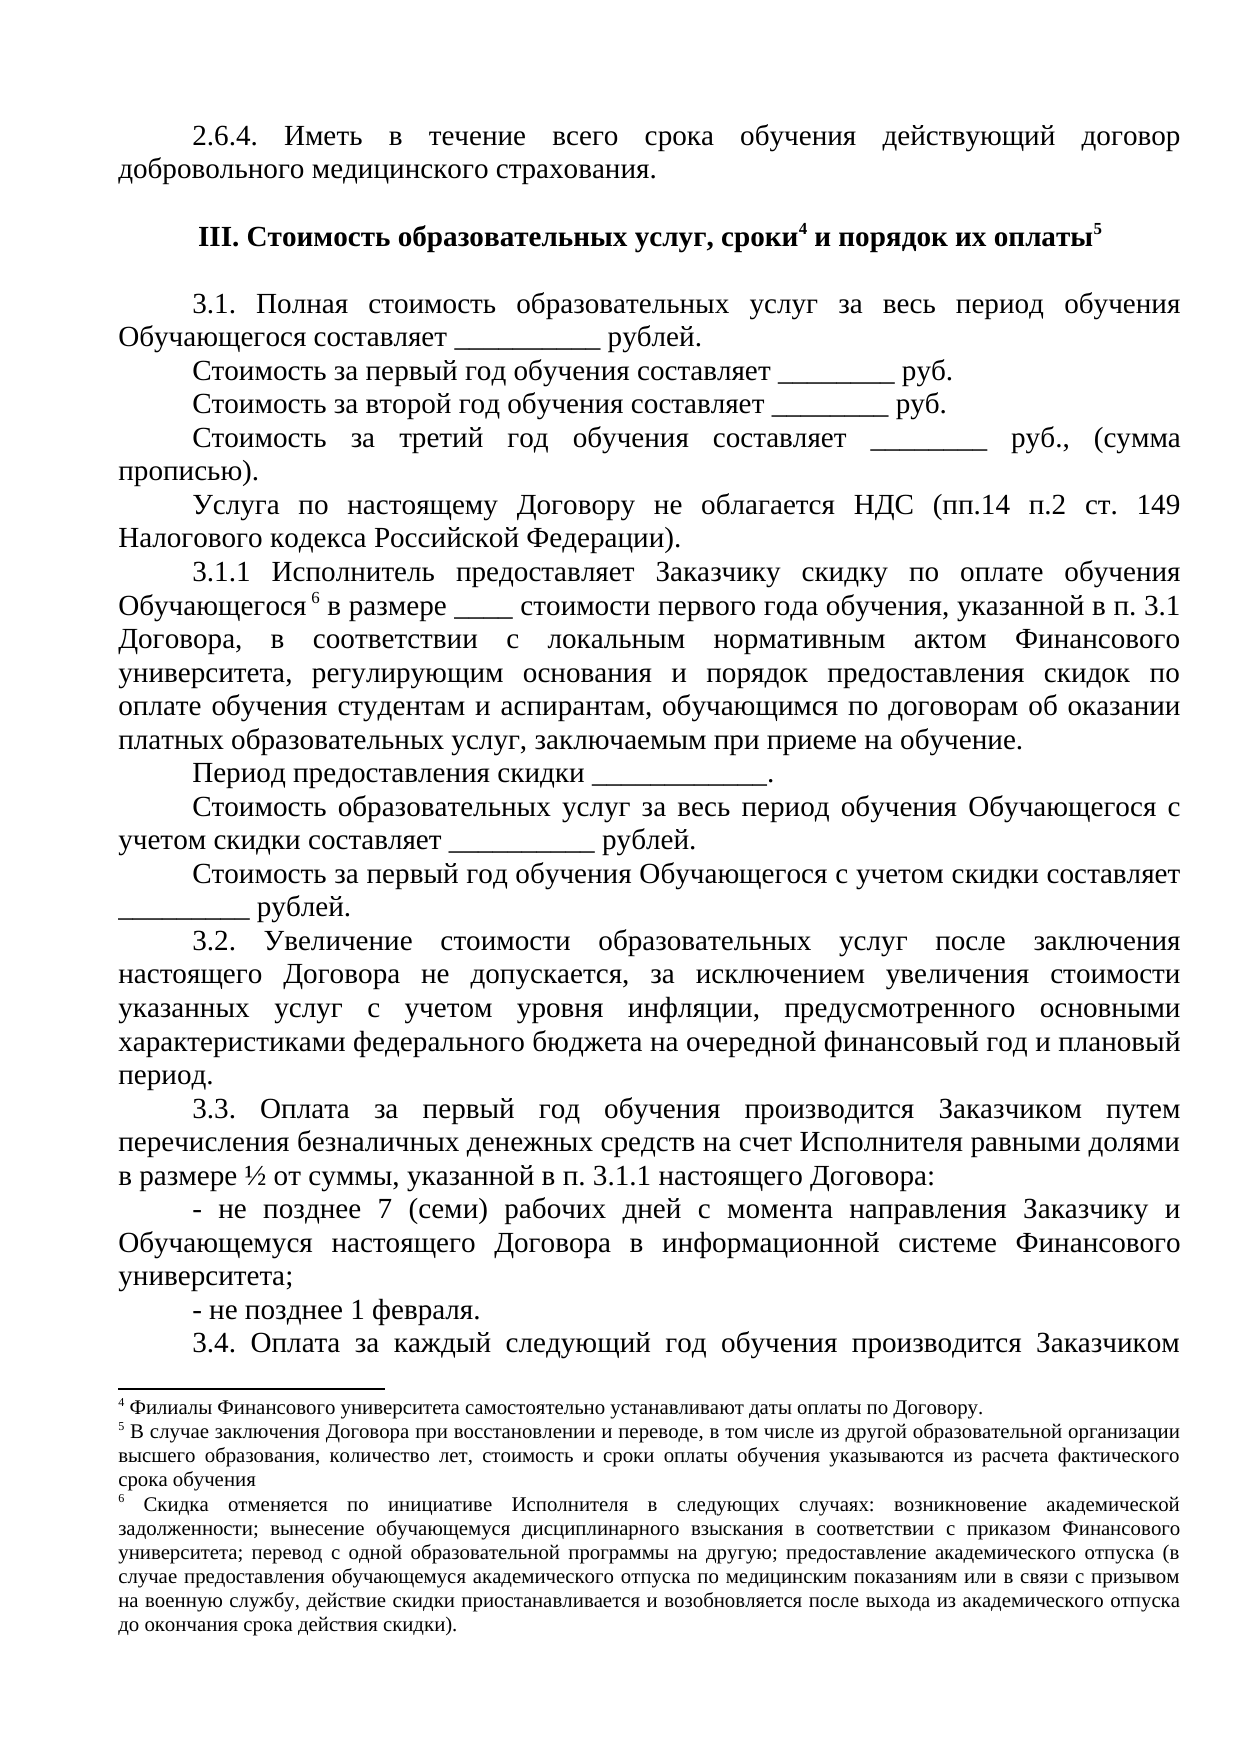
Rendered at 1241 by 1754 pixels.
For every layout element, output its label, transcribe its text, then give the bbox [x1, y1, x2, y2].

text III. Стоимость образовательных услуг, сроки и порядок их оплаты [118, 219, 1181, 252]
text Услуга по настоящему Договору не облагается НДС (пп.14 п.2 ст. 149 Налогового кодекса Российской Федерации). [118, 487, 1181, 554]
text 2.6.4. Иметь в течение всего срока обучения действующий договор добровольного медицинского страхования. [118, 118, 1181, 185]
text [118, 1326, 1181, 1359]
text Период предоставления скидки ____________. [118, 755, 1181, 789]
text 3.3. Оплата за первый год обучения производится Заказчиком путем перечисления безналичных денежных средств на счет Исполнителя равными долями в размере ½ от суммы, указанной в п. 3.1.1 настоящего Договора: [118, 1091, 1181, 1191]
text Стоимость за первый год обучения Обучающегося с учетом скидки составляет _________ рублей. [118, 856, 1181, 923]
text 3.2. Увеличение стоимости образовательных услуг после заключения настоящего Договора не допускается, за исключением увеличения стоимости указанных услуг с учетом уровня инфляции, предусмотренного основными характеристиками федерального бюджета на очередной финансовый год и плановый период. [118, 923, 1181, 1091]
text 3.1. Полная стоимость образовательных услуг за весь период обучения Обучающегося составляет __________ рублей. [118, 286, 1181, 353]
text Стоимость за третий год обучения составляет ________ руб., (сумма прописью). [118, 420, 1181, 487]
text Стоимость за первый год обучения составляет ________ руб. [118, 353, 1181, 386]
text - не позднее 1 февраля. [118, 1292, 1181, 1326]
text Стоимость за второй год обучения составляет ________ руб. [118, 386, 1181, 420]
text Стоимость образовательных услуг за весь период обучения Обучающегося с учетом скидки составляет __________ рублей. [118, 789, 1181, 856]
text 3.1.1 Исполнитель предоставляет Заказчику скидку по оплате обучения Обучающегося в размере ____ стоимости первого года обучения, указанной в п. 3.1 Договора, в соответствии с локальным нормативным актом Финансового университета, регулирующим основания и порядок предоставления скидок по оплате обучения студентам и аспирантам, обучающимся по договорам об оказании платных образовательных услуг, заключаемым при приеме на обучение. [118, 554, 1181, 755]
text - не позднее 7 (семи) рабочих дней с момента направления Заказчику и Обучающемуся настоящего Договора в информационной системе Финансового университета; [118, 1191, 1181, 1292]
